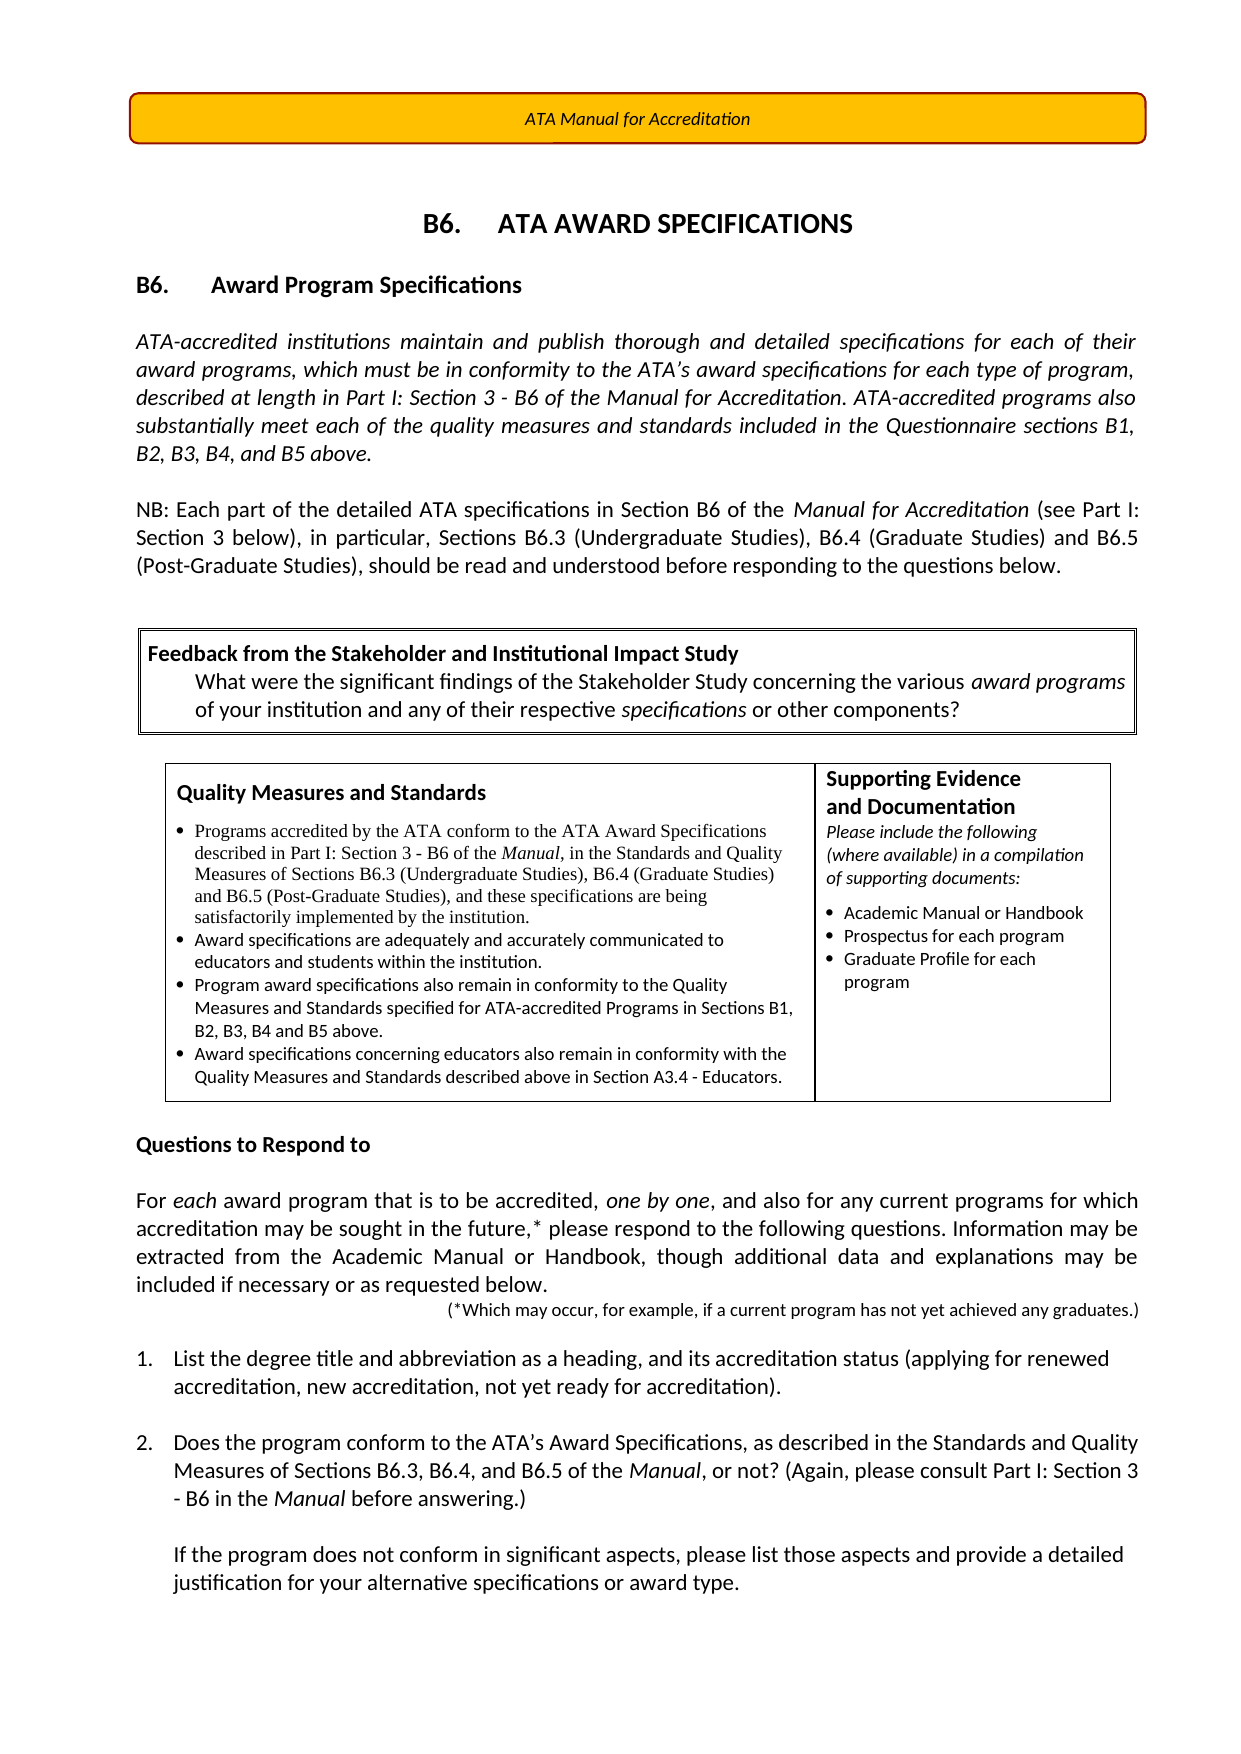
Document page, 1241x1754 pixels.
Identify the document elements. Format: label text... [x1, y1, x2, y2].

text Questions to Respond to [136, 1130, 1140, 1158]
table_cell Programs accredited by the ATA conform to the ATA Award Specifications described in Part I: Section 3 - B6 of the Manual, in the Standards and Quality Measures of Sections B6.3 (Undergraduate Studies), B6.4 (Graduate Studies) and B6.5 (Post-Graduate Studies), and these specifications are being satisfactorily implemented by the institution. Award specifications are adequately and accurately communicated to educators and students within the institution. Program award specifications also remain in conformity to the Quality Measures and Standards specified for ATA-accredited Programs in Sections B1, B2, B3, B4 and B5 above. Award specifications concerning educators also remain in conformity with the Quality Measures and Standards described above in Section A3.4 - Educators. [166, 820, 814, 1101]
text If the program does not conform in significant aspects, please list those aspects and provide a detailed justification for your alternative specifications or award type. [173, 1540, 1140, 1596]
text ATA-accredited institutions maintain and publish thorough and detailed specifications for each of their award programs, which must be in conformity to the ATA’s award specifications for each type of program, described at length in Part I: Section 3 - B6 of the Manual for Accreditation. ATA-accredited programs also substantially meet each of the quality measures and standards included in the Questionnaire sections B1, B2, B3, B4, and B5 above. [136, 327, 1140, 467]
table_cell Please include the following (where available) in a compilation of supporting documents: Academic Manual or Handbook Prospectus for each program Graduate Profile for each program [816, 820, 1110, 1101]
text For each award program that is to be accredited, one by one, and also for any current programs for which accreditation may be sought in the future,* please respond to the following questions. Information may be extracted from the Academic Manual or Handbook, though additional data and explanations may be included if necessary or as requested below. [136, 1186, 1140, 1298]
list Does the program conform to the ATA’s Award Specifications, as described in the Standards and Quality Measures of Sections B6.3, B6.4, and B6.5 of the Manual, or not? (Again, please consult Part I: Section 3 - B6 in the Manual before answering.) [136, 1428, 1140, 1512]
text (*Which may occur, for example, if a current program has not yet achieved any graduates.) [136, 1298, 1140, 1321]
text B6. Award Program Specifications [136, 269, 1140, 299]
table_header Supporting Evidence and Documentation [816, 764, 1110, 820]
text Feedback from the Stakeholder and Institutional Impact Study [141, 631, 1134, 656]
list List the degree title and abbreviation as a heading, and its accreditation status (applying for renewed accreditation, new accreditation, not yet ready for accreditation). [136, 1344, 1140, 1400]
text What were the significant findings of the Stakeholder Study concerning the various award programs of your institution and any of their respective specifications or other components? [141, 656, 1134, 732]
list ATA Award Specifications [136, 205, 1140, 241]
text NB: Each part of the detailed ATA specifications in Section B6 of the Manual for Accreditation (see Part I: Section 3 below), in particular, Sections B6.3 (Undergraduate Studies), B6.4 (Graduate Studies) and B6.5 (Post-Graduate Studies), should be read and understood before responding to the questions below. [136, 496, 1140, 579]
table_header Quality Measures and Standards [166, 764, 814, 820]
